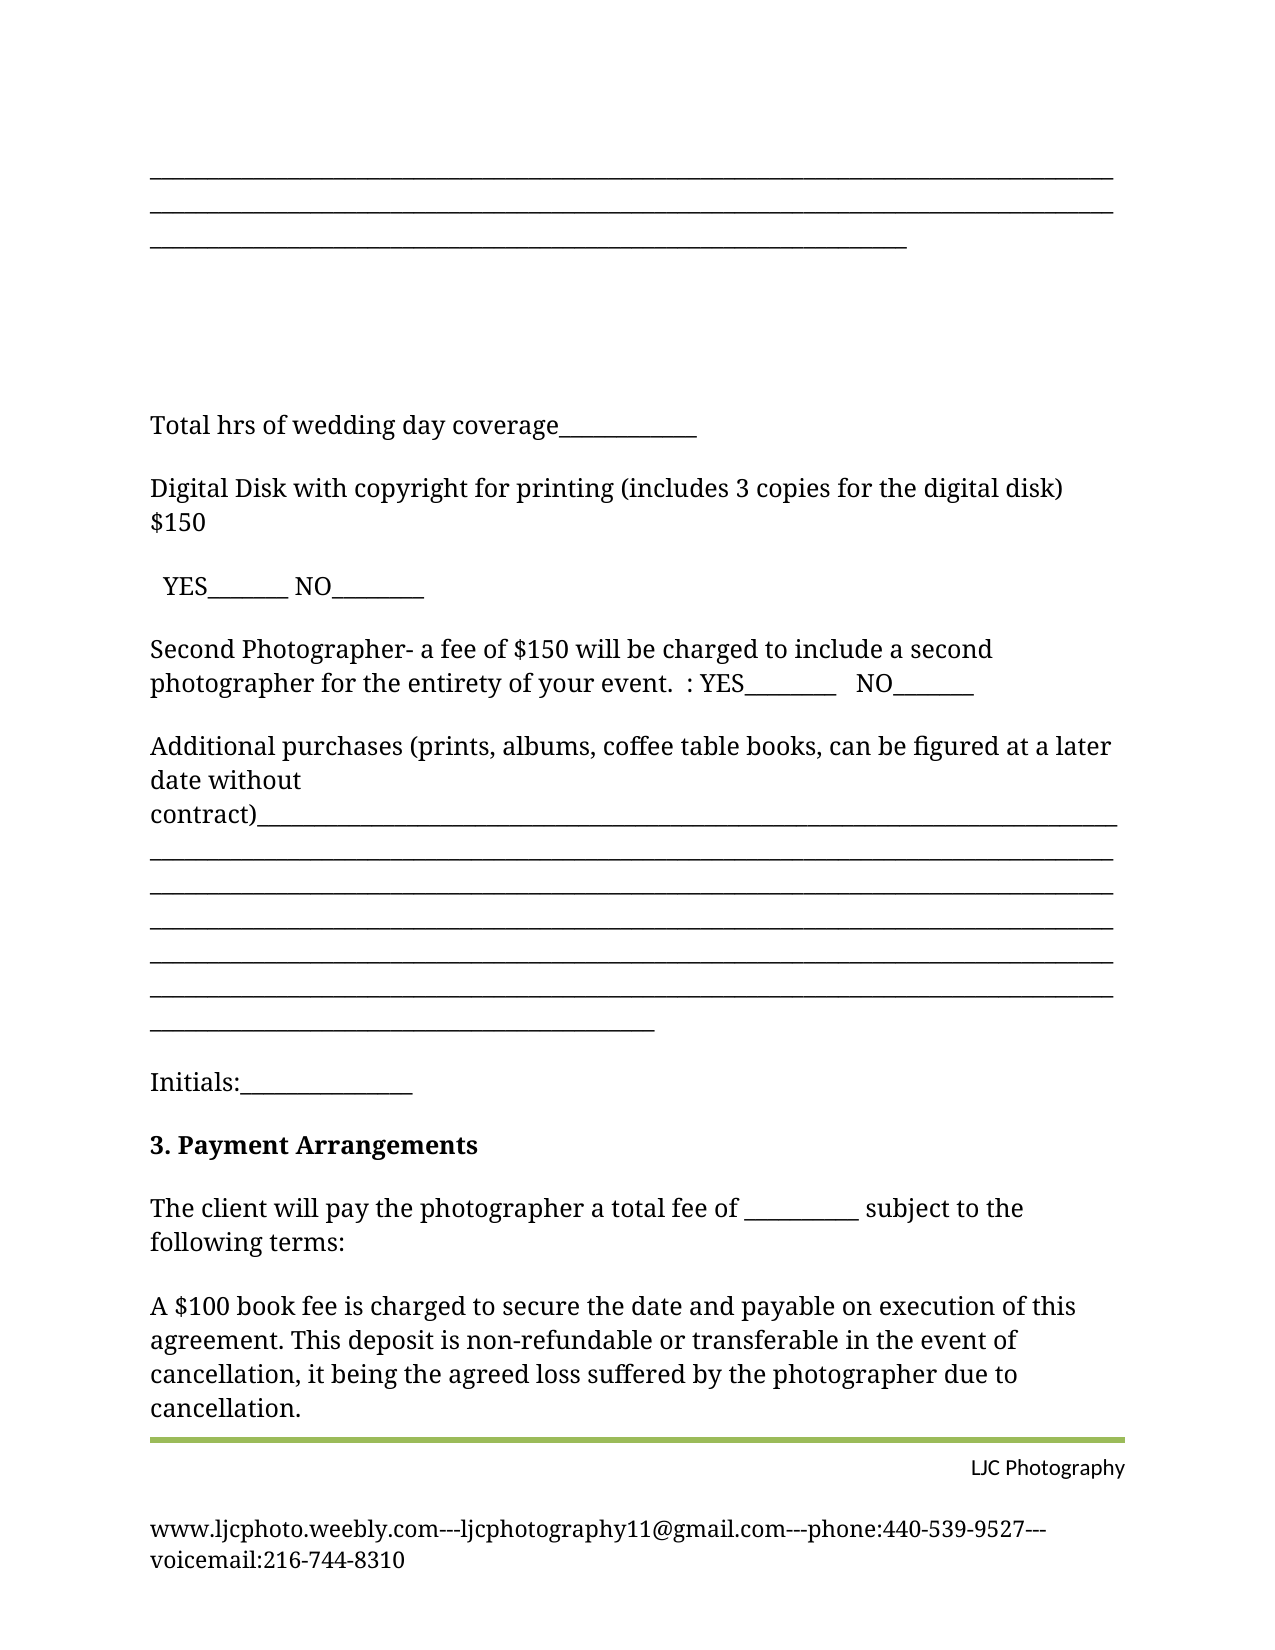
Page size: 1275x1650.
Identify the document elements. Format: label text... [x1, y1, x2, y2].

text Initials:_______________ [150, 1064, 1125, 1099]
text The client will pay the photographer a total fee of __________ subject to the following terms: [150, 1191, 1125, 1259]
text __________________________________________________________________________________________________________________________________________________________________________________________________________________________________________ [150, 150, 1125, 252]
text Second Photographer- a fee of $150 will be charged to include a second photographer for the entirety of your event. : YES________ NO_______ [150, 632, 1125, 700]
text A $100 book fee is charged to secure the date and payable on execution of this agreement. This deposit is non-refundable or transferable in the event of cancellation, it being the agreed loss suffered by the photographer due to cancellation. [150, 1288, 1125, 1424]
text Digital Disk with copyright for printing (includes 3 copies for the digital disk) $150 [150, 471, 1125, 539]
text 3. Payment Arrangements [150, 1128, 1125, 1162]
text Additional purchases (prints, albums, coffee table books, can be figured at a later date without contract)___________________________________________________________________________________________________________________________________________________________________________________________________________________________________________________________________________________________________________________________________________________________________________________________________________________________________________________________________________________________________________________________________________________________ [150, 729, 1125, 1035]
text YES_______ NO________ [150, 568, 1125, 602]
text Total hrs of wedding day coverage____________ [150, 408, 1125, 442]
